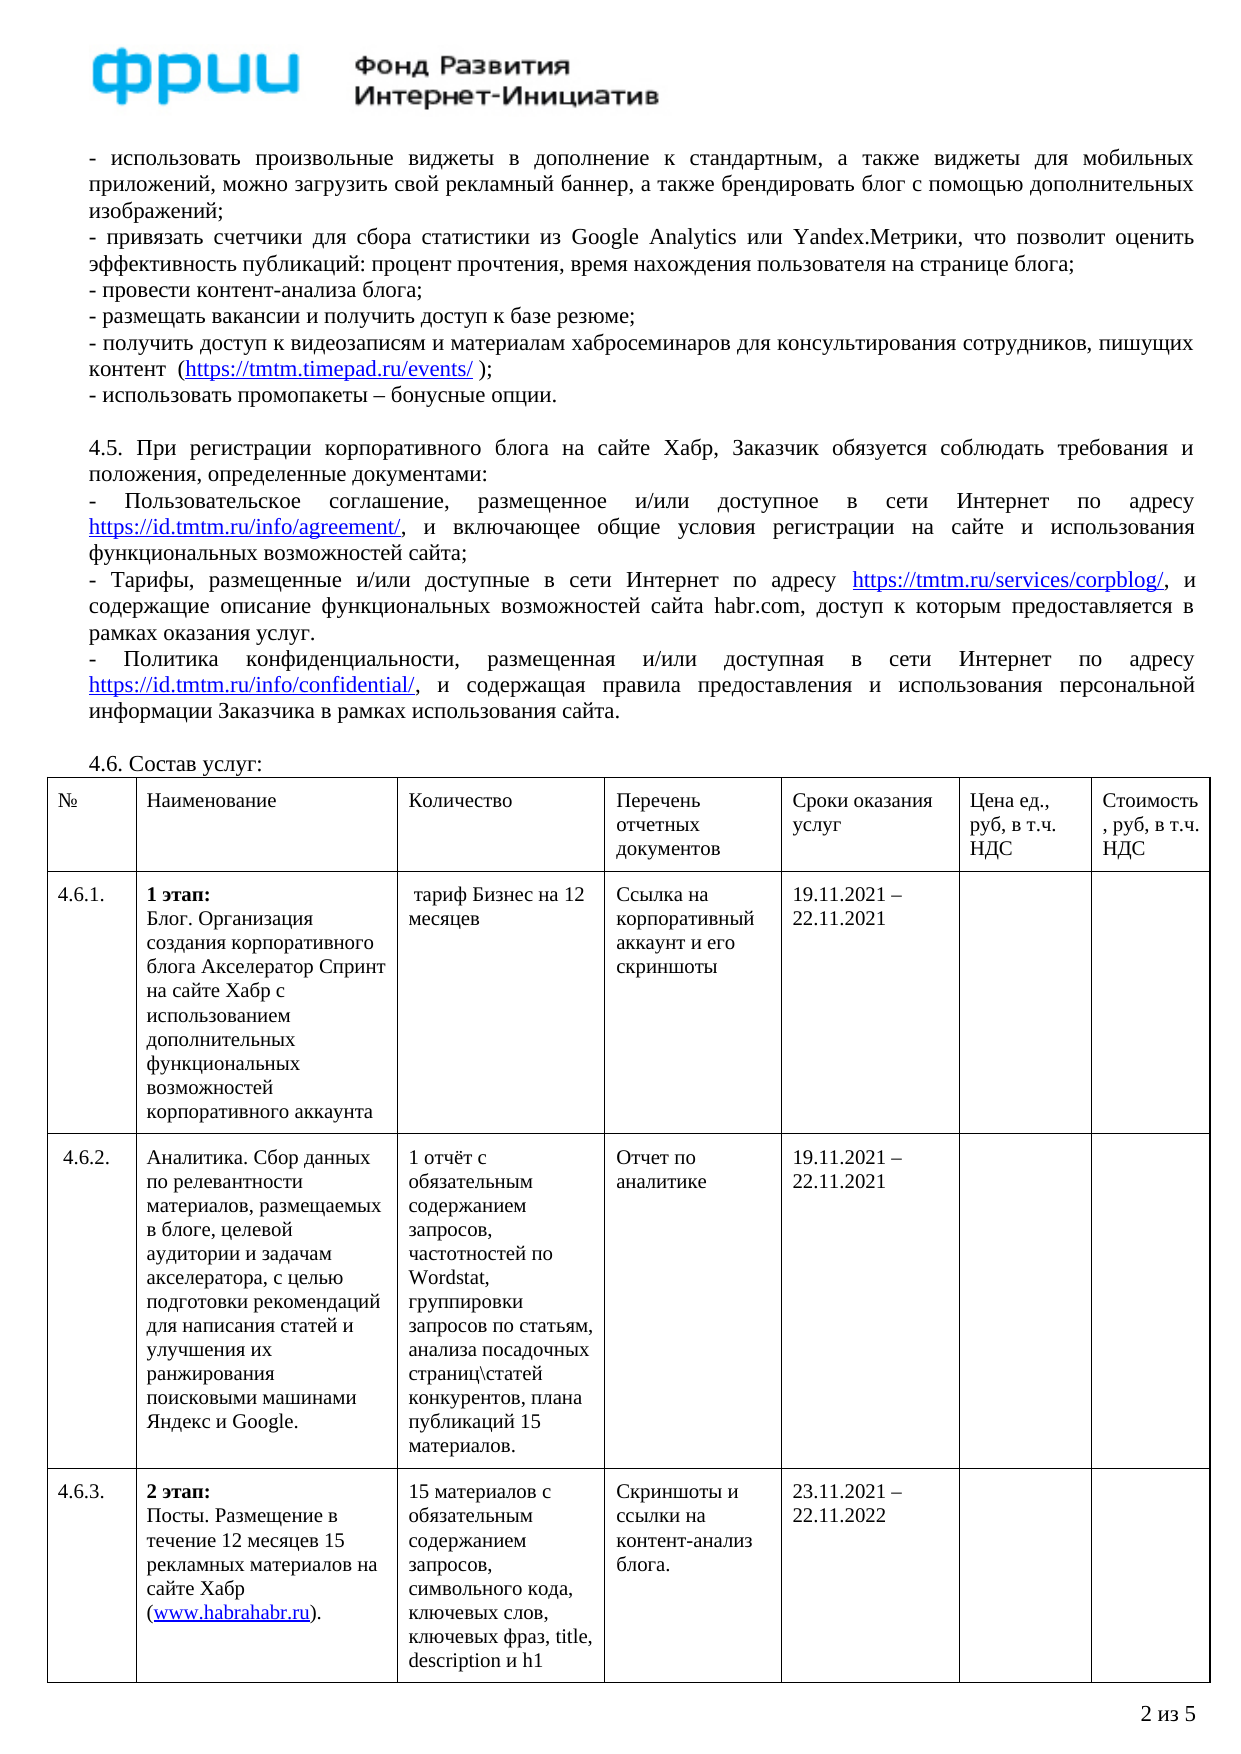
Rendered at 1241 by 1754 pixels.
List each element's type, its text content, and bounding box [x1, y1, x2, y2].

table_cell 19.11.2021 – 22.11.2021 [782, 872, 959, 1133]
text - Тарифы, размещенные и/или доступные в сети Интернет по адресу https://tmtm.ru/services/corpblog/, и содержащие описание функциональных возможностей сайта habr.com, доступ к которым предоставляется в рамках оказания услуг. [89, 566, 1196, 645]
picture [88, 44, 677, 117]
table_cell [960, 1134, 1091, 1468]
text 4.5. При регистрации корпоративного блога на сайте Хабр, Заказчик обязуется соблюдать требования и положения, определенные документами: [89, 434, 1196, 487]
table_header Количество [398, 778, 604, 871]
table_cell [960, 872, 1091, 1133]
text - получить доступ к видеозаписям и материалам хабросеминаров для консультирования сотрудников, пишущих контент (https://tmtm.timepad.ru/events/ ); [89, 329, 1196, 381]
table_header Перечень отчетных документов [605, 778, 781, 871]
table_cell 19.11.2021 – 22.11.2021 [782, 1134, 959, 1468]
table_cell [398, 1469, 604, 1682]
table_header Сроки оказания услуг [782, 778, 959, 871]
table_cell [1092, 1469, 1209, 1682]
text - провести контент-анализа блога; [89, 276, 1196, 302]
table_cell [137, 1469, 397, 1682]
table_header Стоимость, руб, в т.ч. НДС [1092, 778, 1209, 871]
table_cell 4.6.2. [48, 1134, 136, 1468]
table_cell тариф Бизнес на 12 месяцев [398, 872, 604, 1133]
table_header Наименование [137, 778, 397, 871]
table_cell 1 этап: Блог. Организация создания корпоративного блога Акселератор Спринт на сайте Хабр с использованием дополнительных функциональных возможностей корпоративного аккаунта [137, 872, 397, 1133]
text - использовать произвольные виджеты в дополнение к стандартным, а также виджеты для мобильных приложений, можно загрузить свой рекламный баннер, а также брендировать блог с помощью дополнительных изображений; [89, 144, 1196, 223]
table_cell Отчет по аналитике [605, 1134, 781, 1468]
table_header № [48, 778, 136, 871]
table_cell [1092, 872, 1209, 1133]
table_cell Аналитика. Сбор данных по релевантности материалов, размещаемых в блоге, целевой аудитории и задачам акселератора, с целью подготовки рекомендаций для написания статей и улучшения их ранжирования поисковыми машинами Яндекс и Google. [137, 1134, 397, 1468]
text 4.6. Состав услуг: [89, 750, 1196, 777]
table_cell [605, 1469, 781, 1682]
table_cell 4.6.3. [48, 1469, 136, 1682]
text - размещать вакансии и получить доступ к базе резюме; [89, 302, 1196, 329]
table_cell [960, 1469, 1091, 1682]
table_header Цена ед., руб, в т.ч. НДС [960, 778, 1091, 871]
table_cell 4.6.1. [48, 872, 136, 1133]
text - использовать промопакеты – бонусные опции. [89, 381, 1196, 408]
table_cell Ссылка на корпоративный аккаунт и его скриншоты [605, 872, 781, 1133]
table_cell [1092, 1134, 1209, 1468]
text - привязать счетчики для сбора статистики из Google Analytics или Yandex.Метрики, что позволит оценить эффективность публикаций: процент прочтения, время нахождения пользователя на странице блога; [89, 223, 1196, 276]
table_cell 1 отчёт с обязательным содержанием запросов, частотностей по Wordstat, группировки запросов по статьям, анализа посадочных страниц\статей конкурентов, плана публикаций 15 материалов. [398, 1134, 604, 1468]
text - Пользовательское соглашение, размещенное и/или доступное в сети Интернет по адресу https://id.tmtm.ru/info/agreement/, и включающее общие условия регистрации на сайте и использования функциональных возможностей сайта; [89, 487, 1196, 566]
text - Политика конфиденциальности, размещенная и/или доступная в сети Интернет по адресу https://id.tmtm.ru/info/confidential/, и содержащая правила предоставления и использования персональной информации Заказчика в рамках использования сайта. [89, 645, 1196, 724]
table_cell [782, 1469, 959, 1682]
